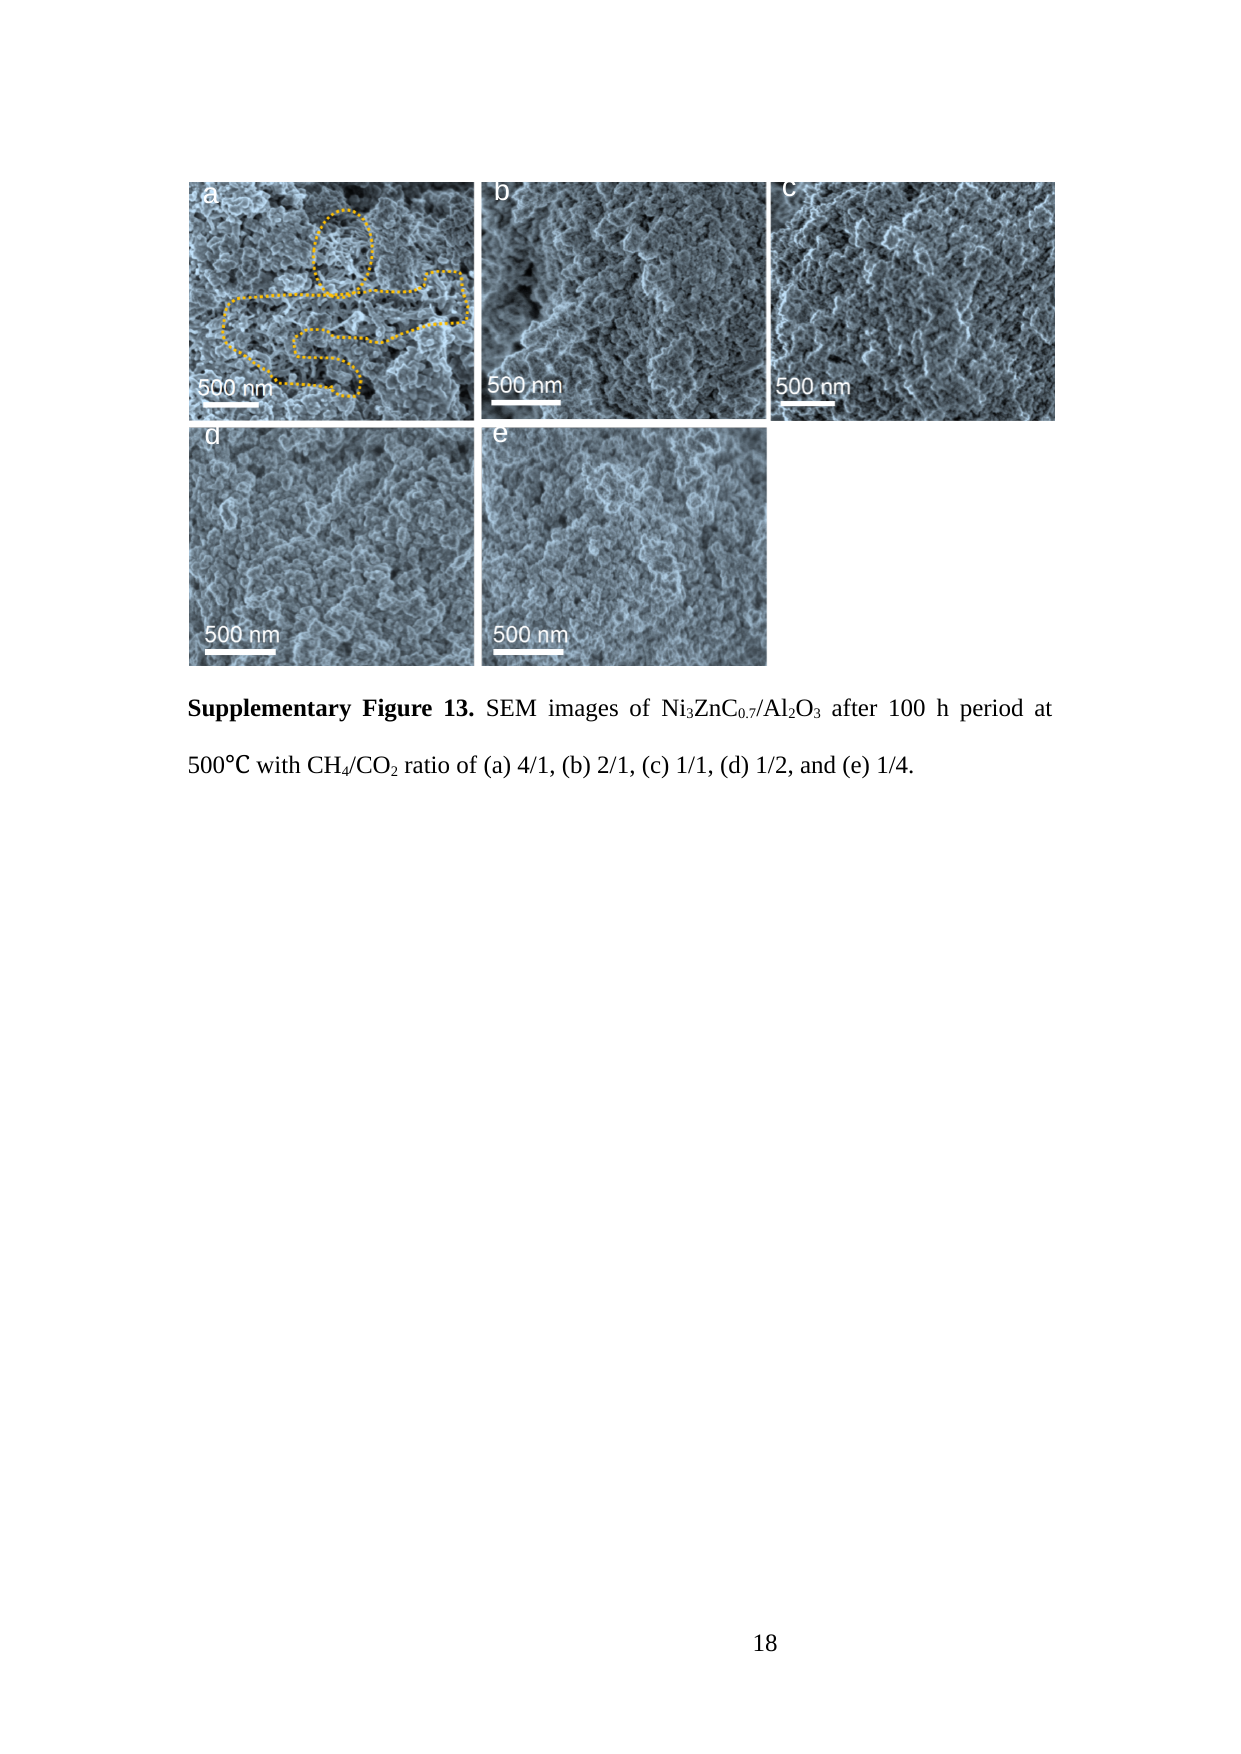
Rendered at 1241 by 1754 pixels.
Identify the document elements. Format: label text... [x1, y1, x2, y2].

text Supplementary Figure 13. SEM images of Ni3ZnC0.7/Al2O3 after 100 h period at 500℃ with CH4/CO2 ratio of (a) 4/1, (b) 2/1, (c) 1/1, (d) 1/2, and (e) 1/4. [187, 693, 1053, 779]
picture [498, 186, 505, 198]
picture [189, 182, 1055, 666]
